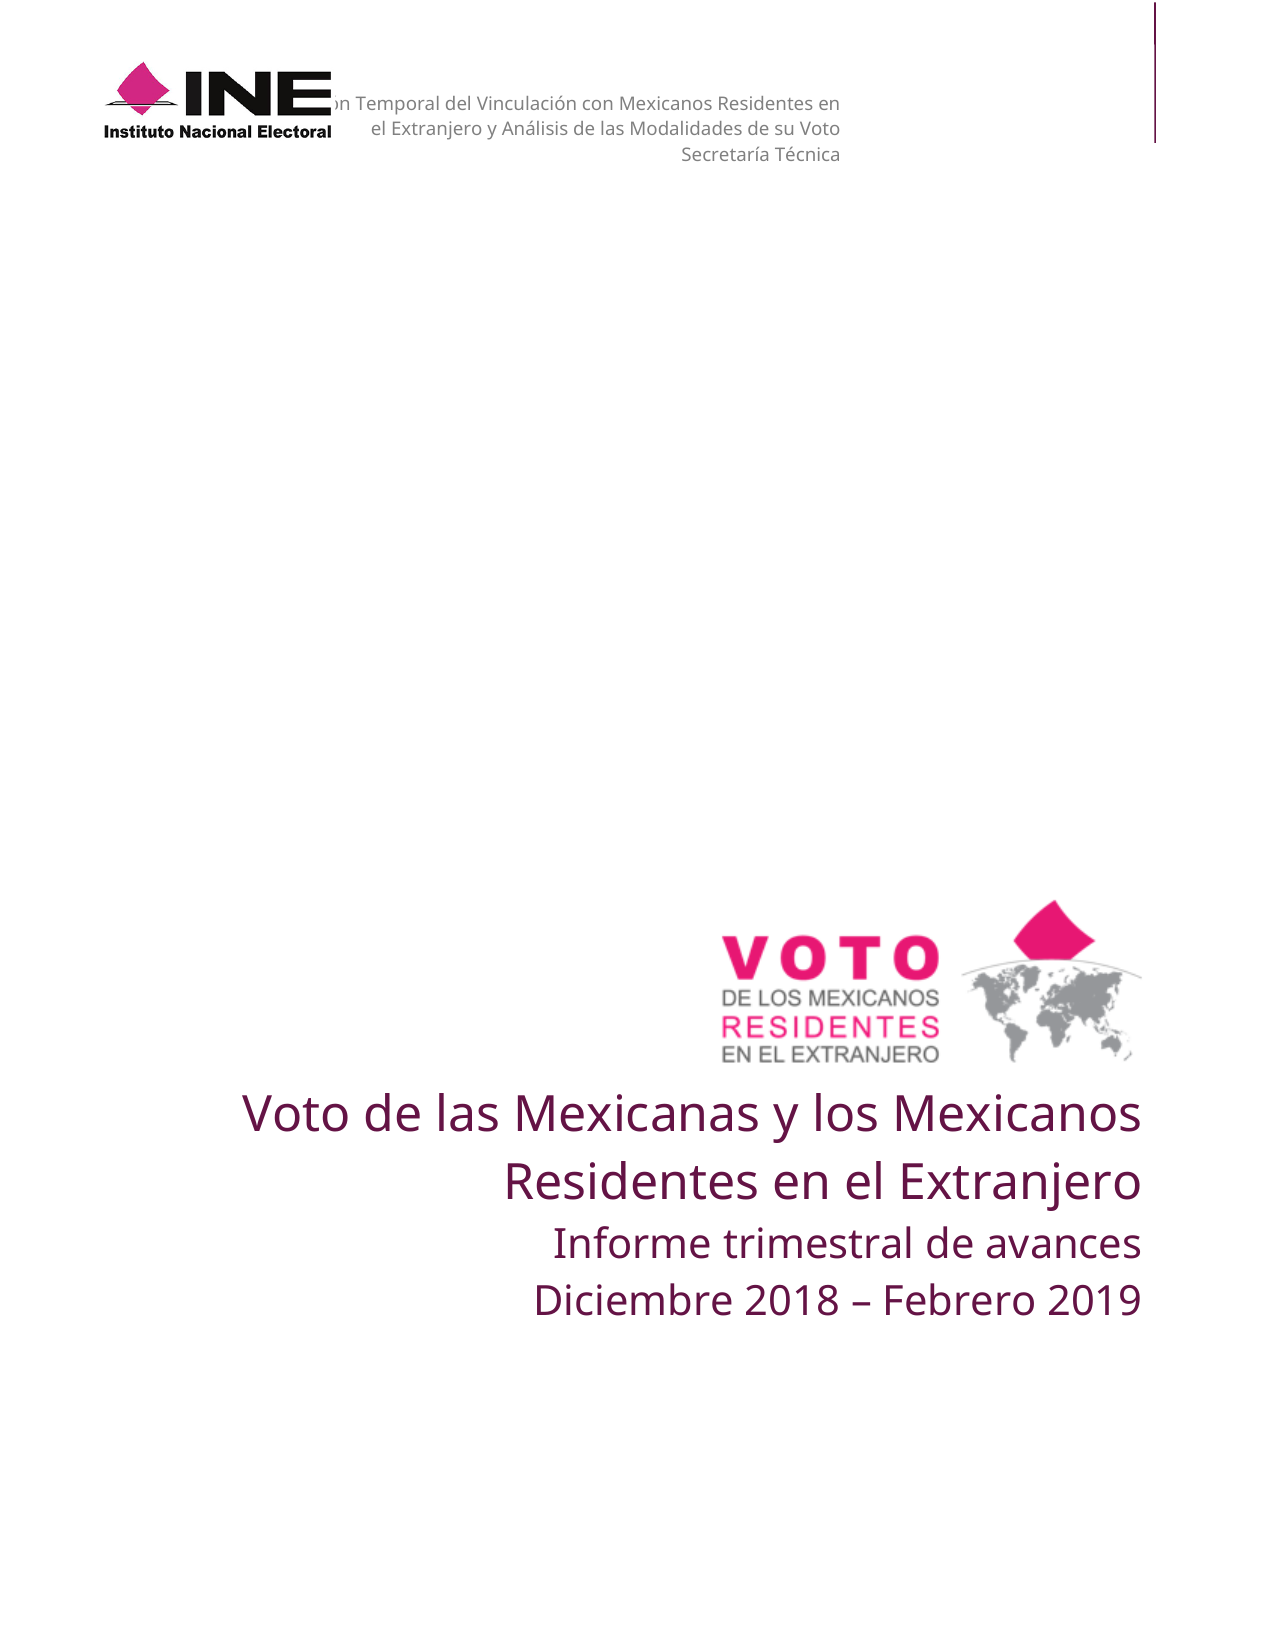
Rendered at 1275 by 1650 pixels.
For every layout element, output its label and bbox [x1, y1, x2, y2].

picture [668, 892, 1159, 1083]
picture [99, 56, 336, 143]
